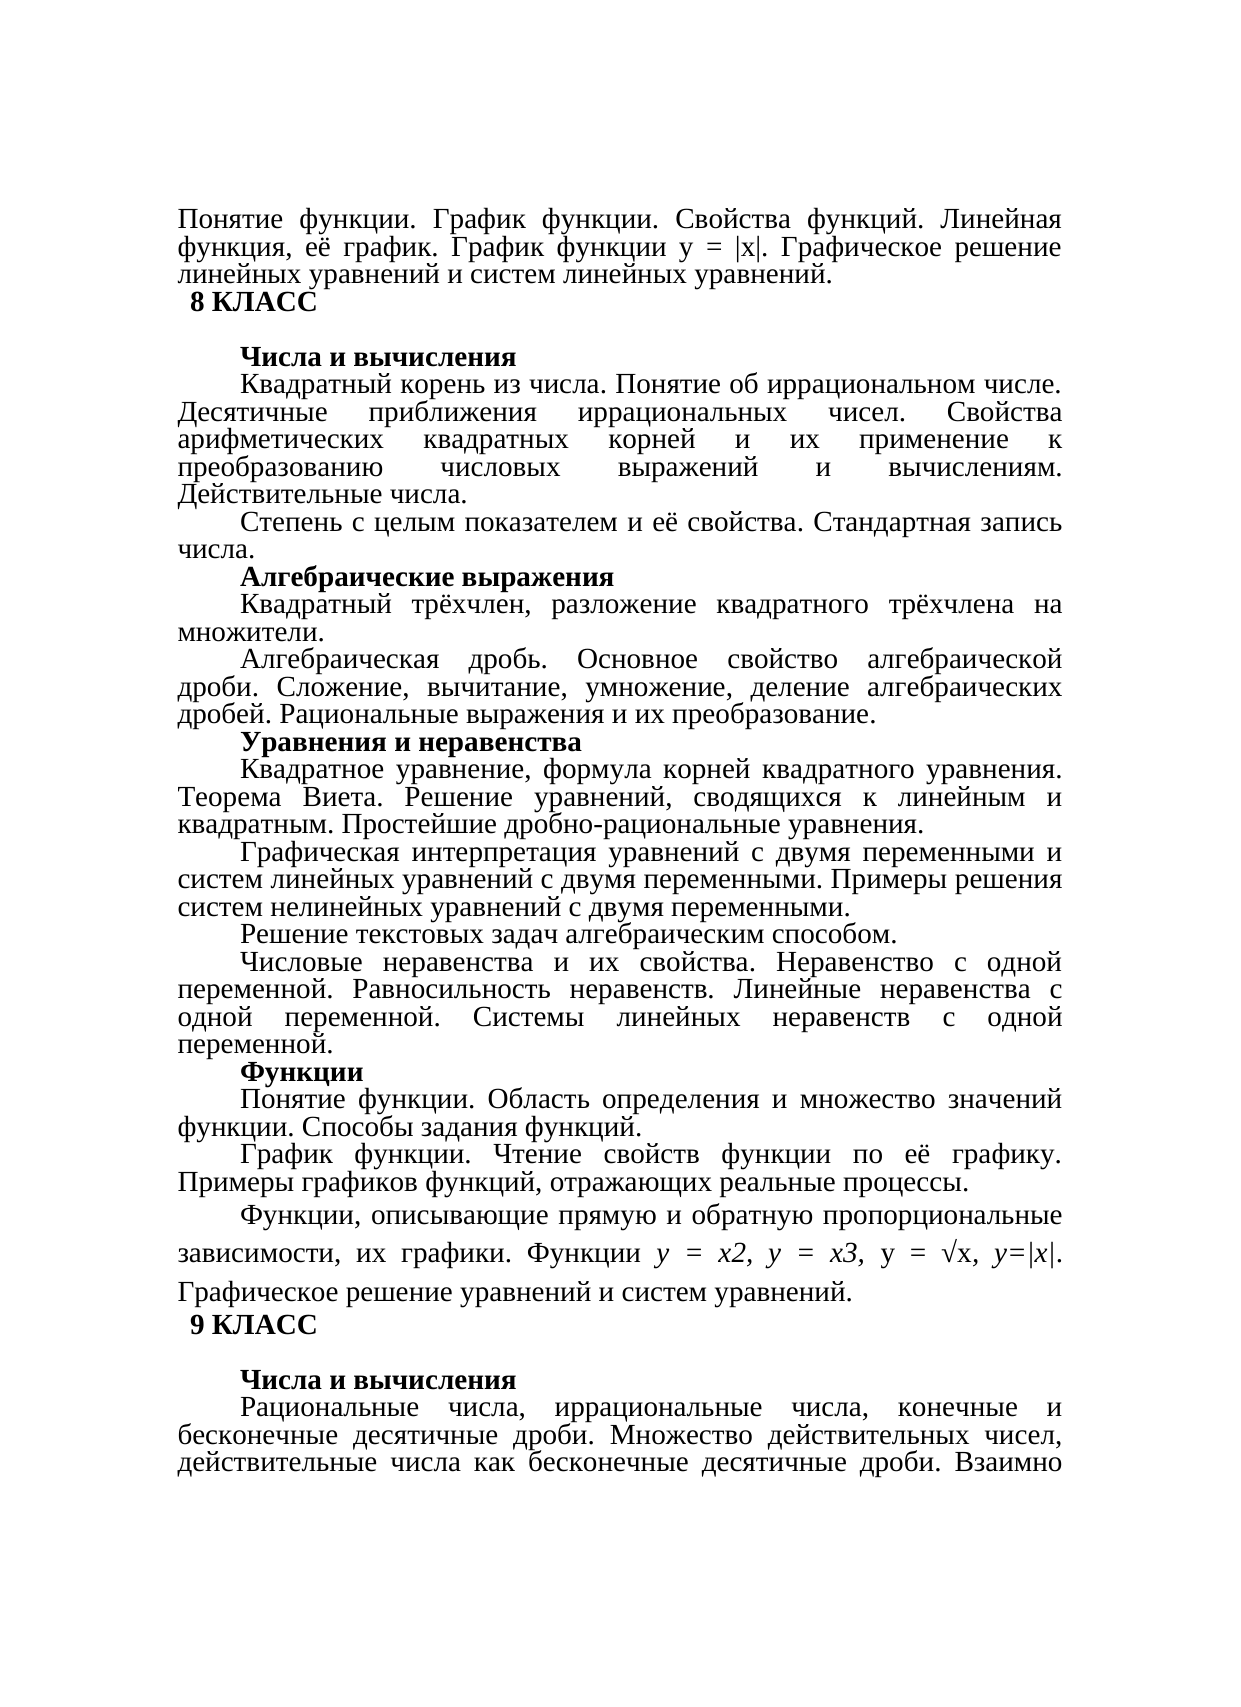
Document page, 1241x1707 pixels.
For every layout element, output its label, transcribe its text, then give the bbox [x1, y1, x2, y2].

text Функции [177, 1059, 1063, 1087]
text Числовые неравенства и их свойства. Неравенство с одной переменной. Равносильность неравенств. Линейные неравенства с одной переменной. Системы линейных неравенств с одной переменной. [177, 949, 1063, 1059]
text 8 КЛАСС [190, 289, 1063, 317]
text Графическая интерпретация уравнений с двумя переменными и систем линейных уравнений с двумя переменными. Примеры решения систем нелинейных уравнений с двумя переменными. [177, 839, 1063, 922]
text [177, 207, 1063, 289]
text Квадратный корень из числа. Понятие об иррациональном числе. Десятичные приближения иррациональных чисел. Свойства арифметических квадратных корней и их применение к преобразованию числовых выражений и вычислениям. Действительные числа. [177, 372, 1063, 509]
text Квадратный трёхчлен, разложение квадратного трёхчлена на множители. [177, 592, 1063, 647]
text 9 КЛАСС [190, 1312, 1063, 1340]
text Числа и вычисления [177, 344, 1063, 372]
text Алгебраическая дробь. Основное свойство алгебраической дроби. Сложение, вычитание, умножение, деление алгебраических дробей. Рациональные выражения и их преобразование. [177, 647, 1063, 729]
text Понятие функции. Область определения и множество значений функции. Способы задания функций. [177, 1087, 1063, 1142]
text Степень с целым показателем и её свойства. Стандартная запись числа. [177, 509, 1063, 564]
text Функции, описывающие прямую и обратную пропорциональные зависимости, их графики. Функции y = x2, y = x3, y = √x, y=|x|. Графическое решение уравнений и систем уравнений. [177, 1197, 1063, 1307]
text Квадратное уравнение, формула корней квадратного уравнения. Теорема Виета. Решение уравнений, сводящихся к линейным и квадратным. Простейшие дробно-рациональные уравнения. [177, 757, 1063, 839]
text Уравнения и неравенства [177, 729, 1063, 757]
text Алгебраические выражения [177, 564, 1063, 592]
text Решение текстовых задач алгебраическим способом. [177, 922, 1063, 949]
text Числа и вычисления [177, 1367, 1063, 1395]
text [177, 1395, 1063, 1477]
text График функции. Чтение свойств функции по её графику. Примеры графиков функций, отражающих реальные процессы. [177, 1142, 1063, 1197]
